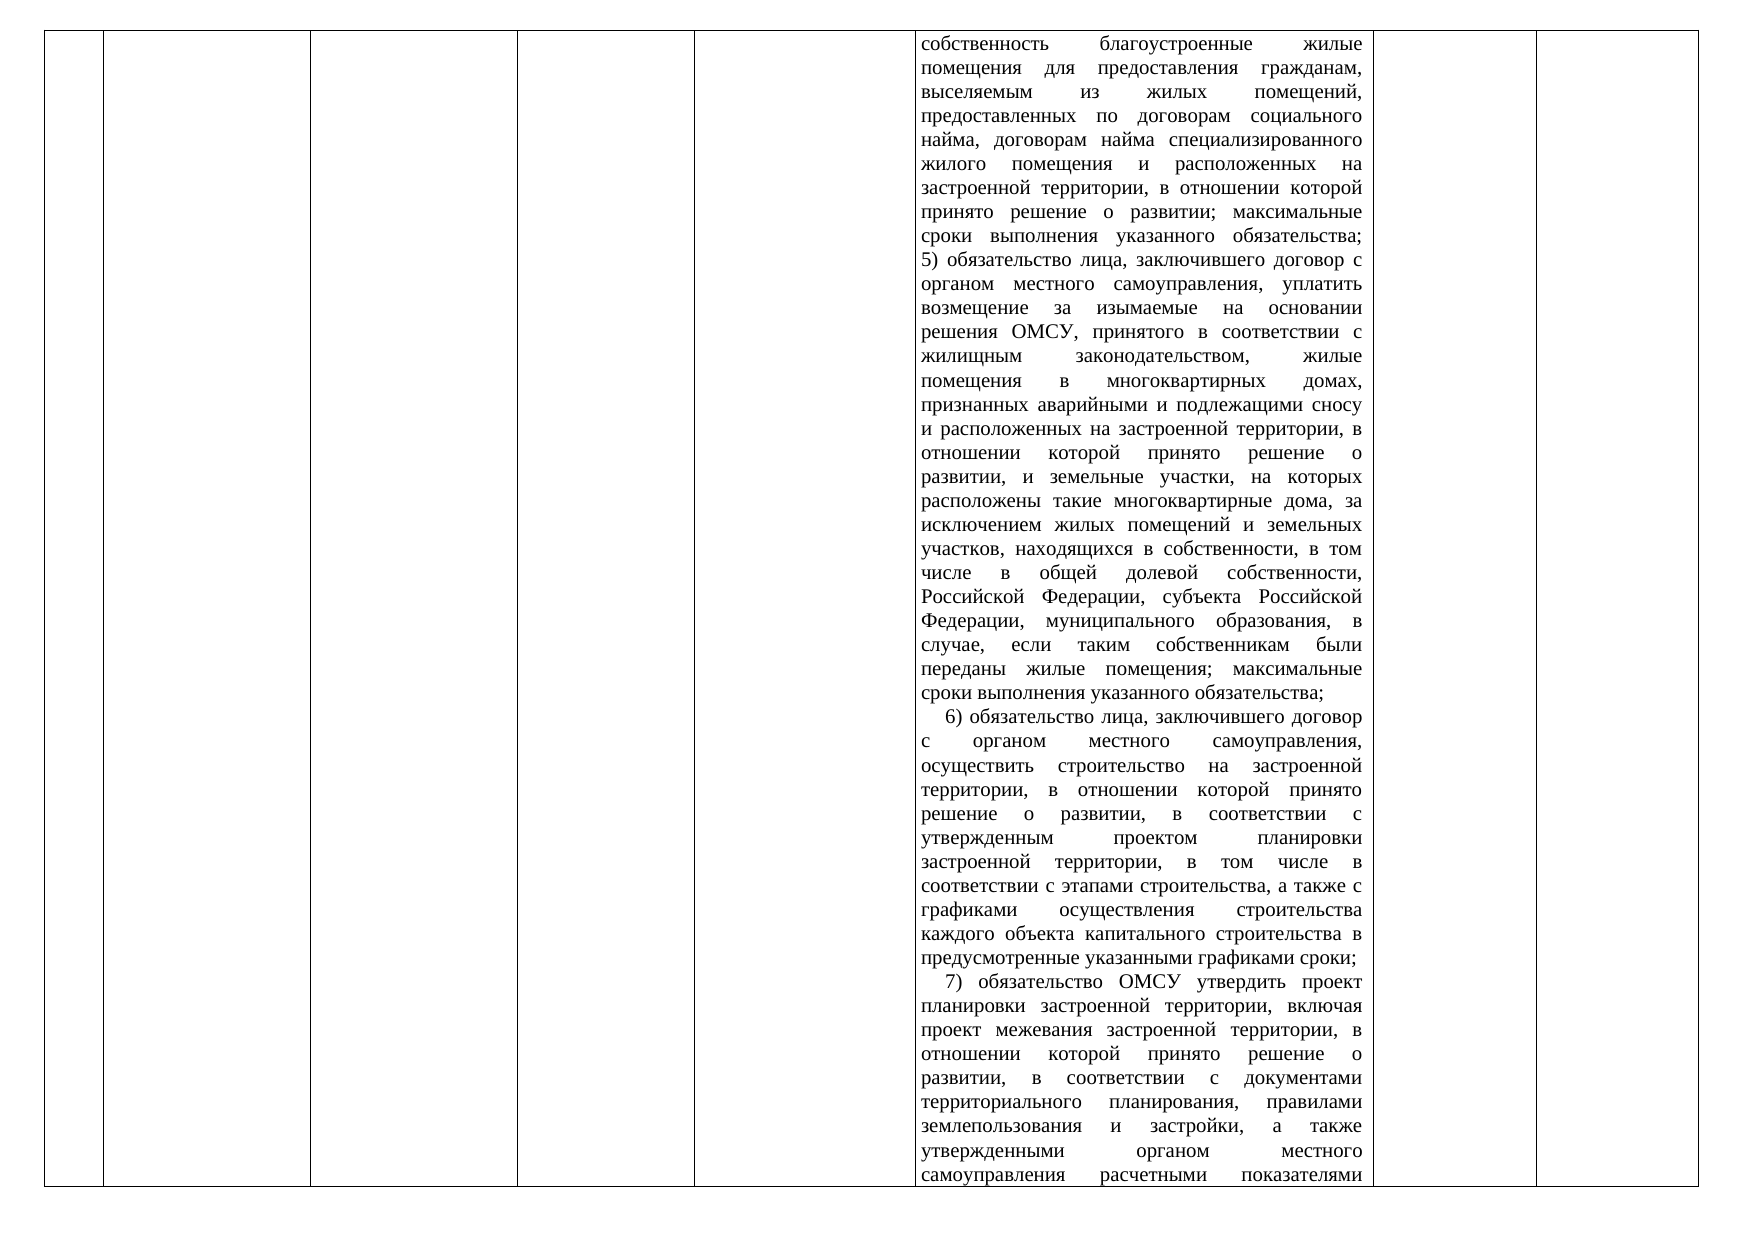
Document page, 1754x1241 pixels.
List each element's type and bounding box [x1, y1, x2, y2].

table_cell [1374, 31, 1536, 1186]
table_cell [1537, 31, 1698, 1186]
table_cell [695, 31, 915, 1186]
table_cell [916, 31, 1373, 1186]
table_cell [311, 31, 517, 1186]
